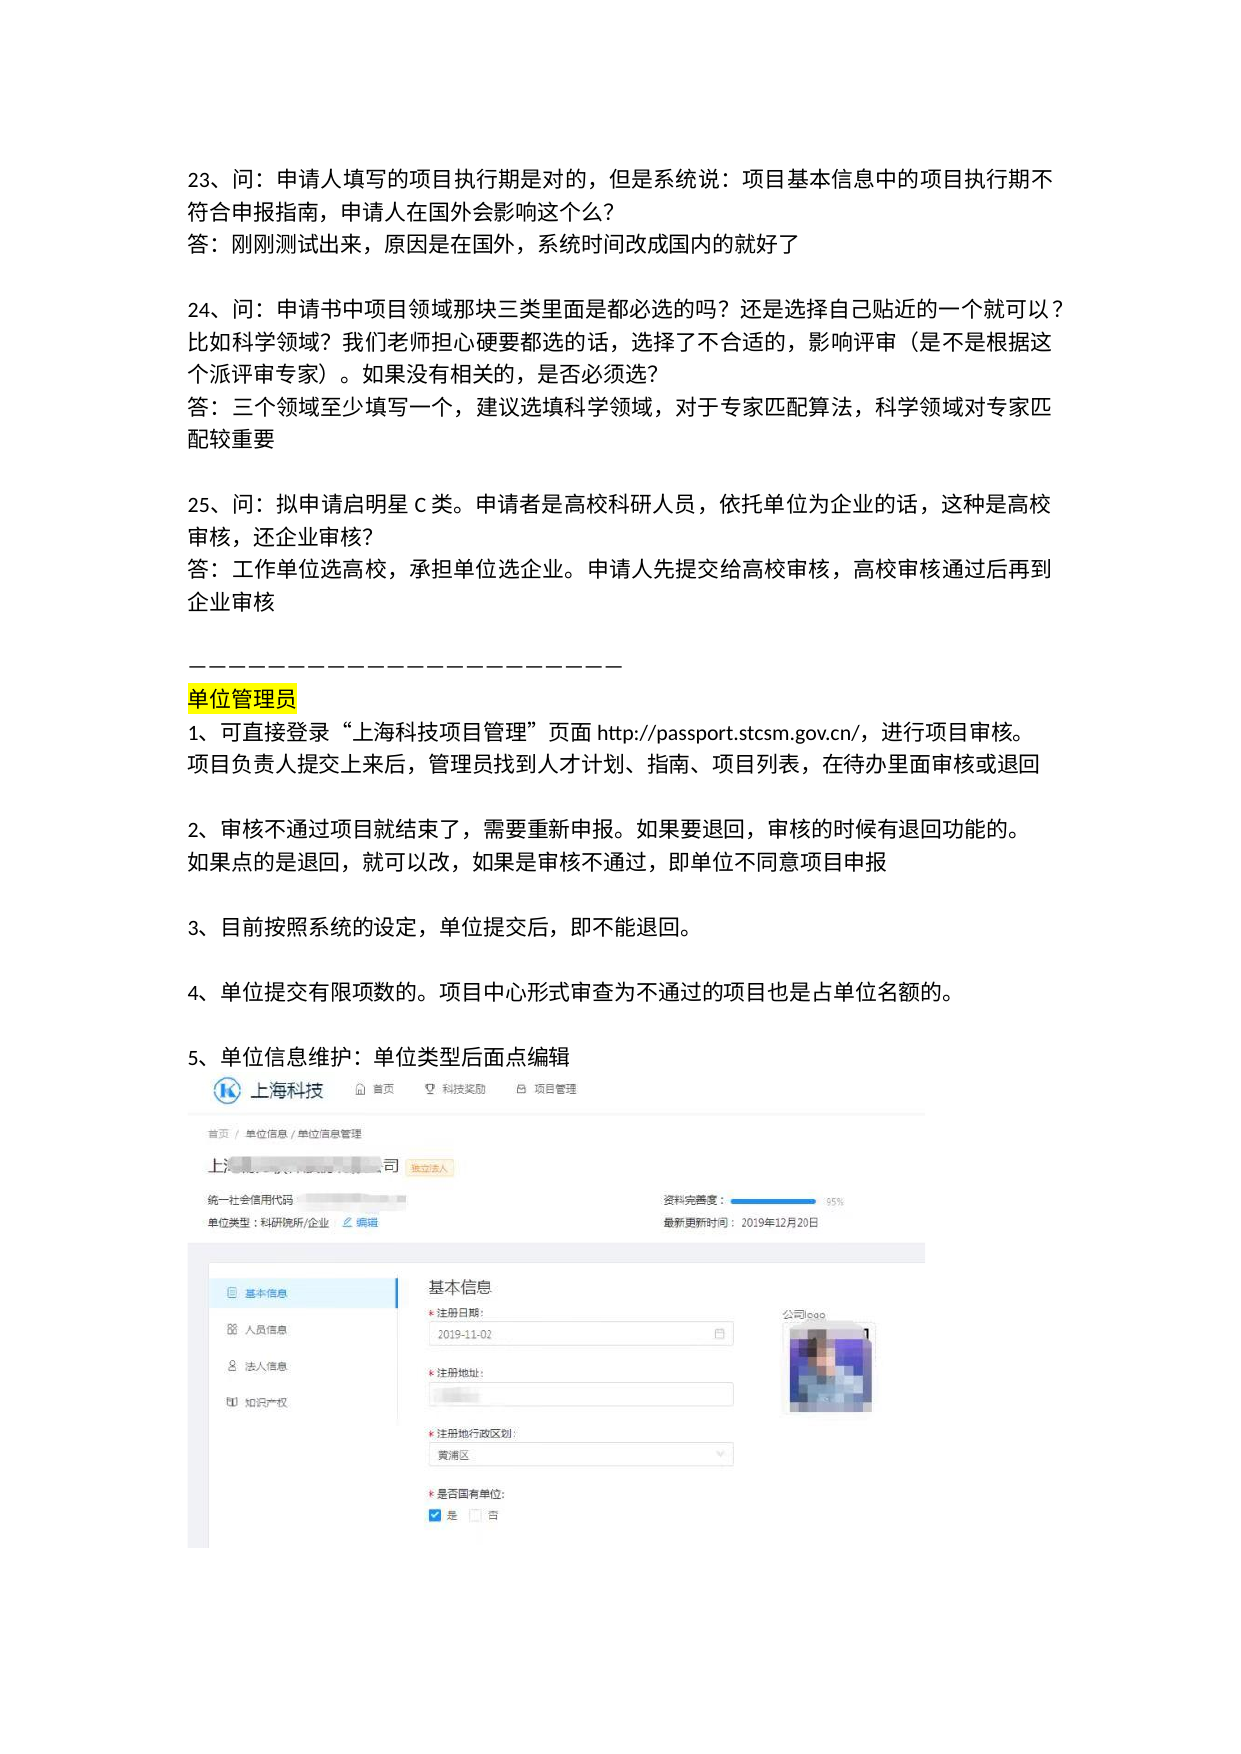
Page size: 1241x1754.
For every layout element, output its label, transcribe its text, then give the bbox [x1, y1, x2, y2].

text —————————————————————— [187, 649, 1053, 682]
text 1、可直接登录“上海科技项目管理”页面http://passport.stcsm.gov.cn/，进行项目审核。 项目负责人提交上来后，管理员找到人才计划、指南、项目列表，在待办里面审核或退回 [187, 714, 1053, 779]
text 答：刚刚测试出来，原因是在国外，系统时间改成国内的就好了 [187, 227, 1053, 259]
text 25、问：拟申请启明星C类。申请者是高校科研人员，依托单位为企业的话，这种是高校审核，还企业审核？ 答：工作单位选高校，承担单位选企业。申请人先提交给高校审核，高校审核通过后再到企业审核 [187, 487, 1053, 617]
text 2、审核不通过项目就结束了，需要重新申报。如果要退回，审核的时候有退回功能的。 [187, 812, 1053, 844]
text 5、单位信息维护：单位类型后面点编辑 [187, 1039, 1053, 1072]
text 如果点的是退回，就可以改，如果是审核不通过，即单位不同意项目申报 [187, 844, 1053, 877]
text 3、目前按照系统的设定，单位提交后，即不能退回。 [187, 909, 1053, 942]
text 单位管理员 [187, 682, 1053, 714]
text 4、单位提交有限项数的。项目中心形式审查为不通过的项目也是占单位名额的。 [187, 974, 1053, 1039]
text 23、问：申请人填写的项目执行期是对的，但是系统说：项目基本信息中的项目执行期不符合申报指南，申请人在国外会影响这个么？ [187, 162, 1053, 227]
picture [187, 1072, 926, 1548]
text 24、问：申请书中项目领域那块三类里面是都必选的吗？还是选择自己贴近的一个就可以？比如科学领域？我们老师担心硬要都选的话，选择了不合适的，影响评审（是不是根据这个派评审专家）。如果没有相关的，是否必须选？ 答：三个领域至少填写一个，建议选填科学领域，对于专家匹配算法，科学领域对专家匹配较重要 [187, 292, 1053, 454]
